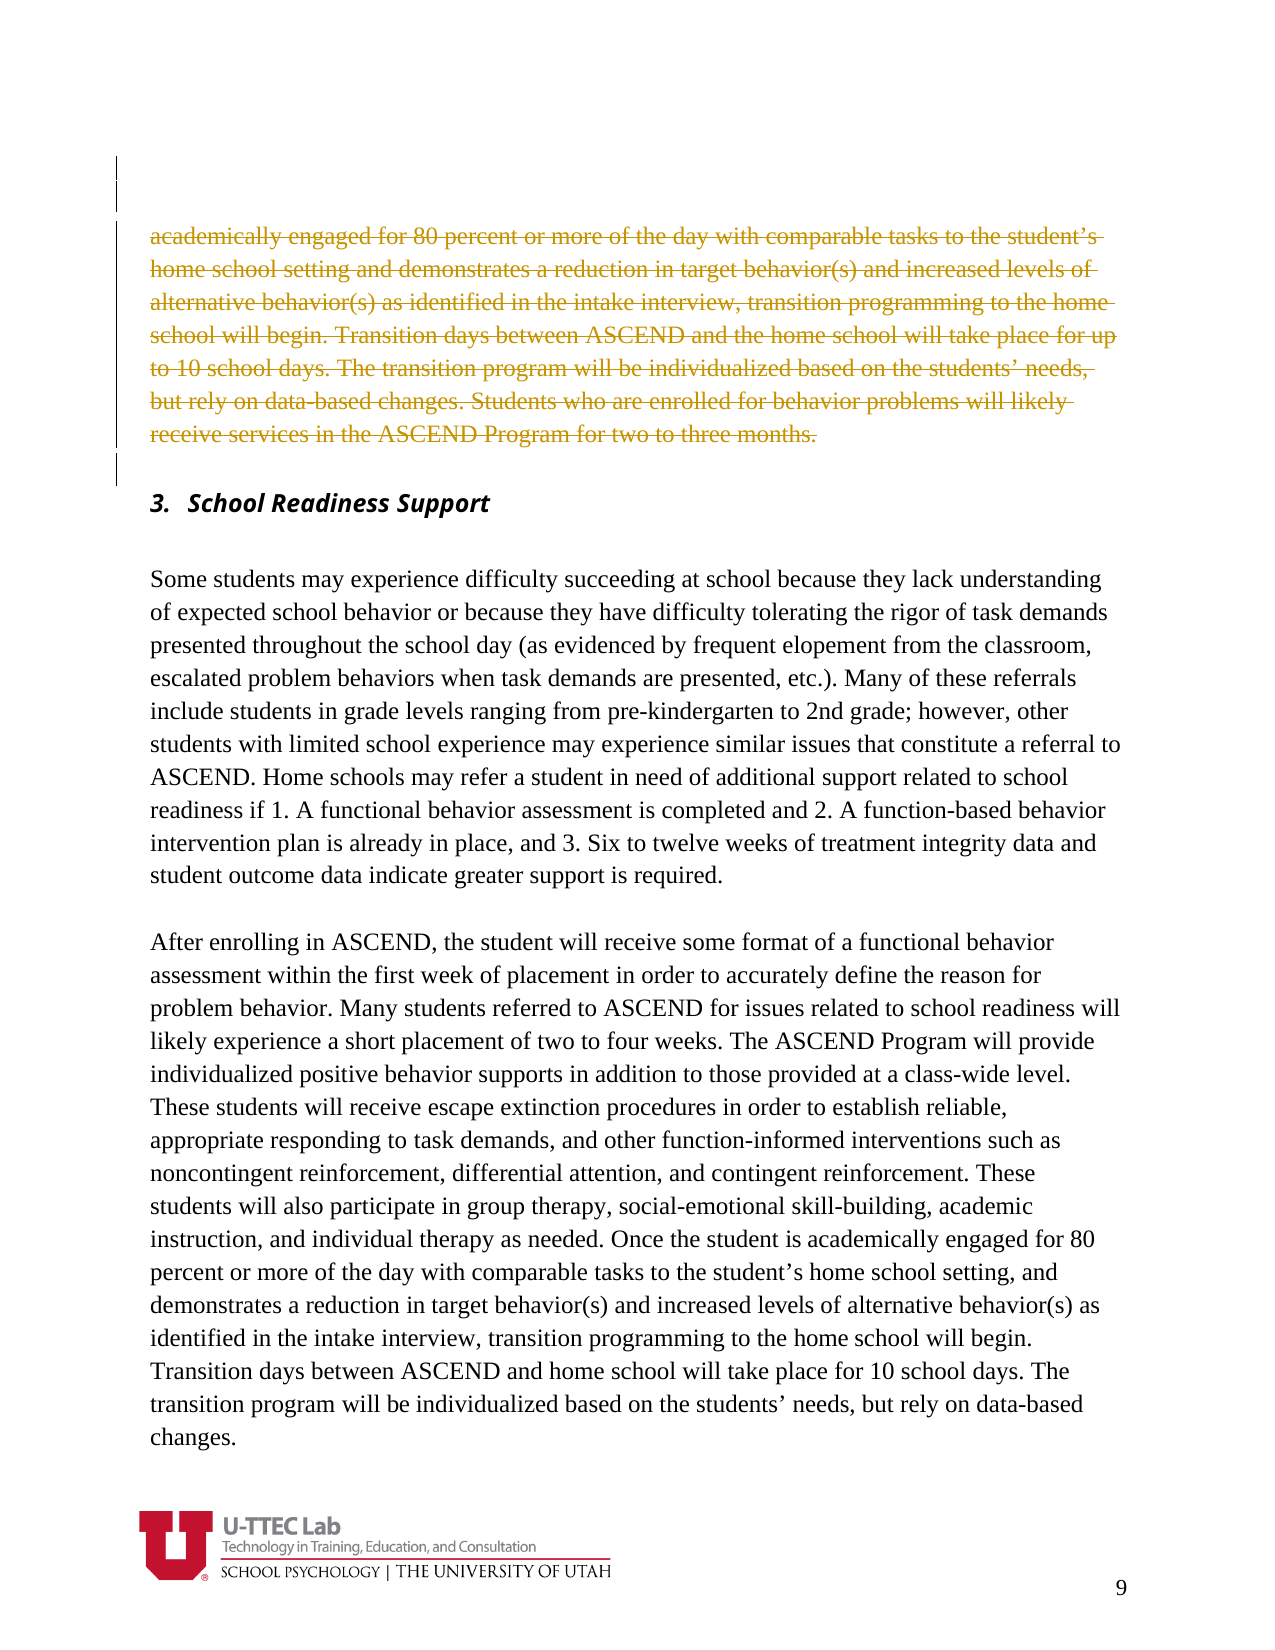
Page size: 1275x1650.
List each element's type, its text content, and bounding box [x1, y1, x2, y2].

text After enrolling in ASCEND, the student will receive some format of a functional behavior assessment within the first week of placement in order to accurately define the reason for problem behavior. Many students referred to ASCEND for issues related to school readiness will likely experience a short placement of two to four weeks. The ASCEND Program will provide individualized positive behavior supports in addition to those provided at a class-wide level. [150, 927, 1123, 1088]
text These students will receive escape extinction procedures in order to establish reliable, appropriate responding to task demands, and other function-informed interventions such as noncontingent reinforcement, differential attention, and contingent reinforcement. These students will also participate in group therapy, social-emotional skill-building, academic instruction, and individual therapy as needed. Once the student is academically engaged for 80 percent or more of the day with comparable tasks to the student’s home school setting, and demonstrates a reduction in target behavior(s) and increased levels of alternative behavior(s) as identified in the intake interview, transition programming to the home school will begin. Transition days between ASCEND and home school will take place for 10 school days. The transition program will be individualized based on the students’ needs, but rely on data-based changes. [150, 1092, 1122, 1451]
text Some students may experience difficulty succeeding at school because they lack understanding of expected school behavior or because they have difficulty tolerating the rigor of task demands presented throughout the school day (as evidenced by frequent elopement from the classroom, escalated problem behaviors when task demands are presented, etc.). Many of these referrals include students in grade levels ranging from pre-kindergarten to 2nd grade; however, other students with limited school experience may experience similar issues that constitute a referral to ASCEND. Home schools may refer a student in need of additional support related to school readiness if 1. A functional behavior assessment is completed and 2. A function-based behavior intervention plan is already in place, and 3. Six to twelve weeks of treatment integrity data and [150, 564, 1123, 857]
list School Readiness Support [150, 486, 1135, 519]
text student outcome data indicate greater support is required. [150, 861, 1135, 889]
picture [139, 1511, 611, 1581]
